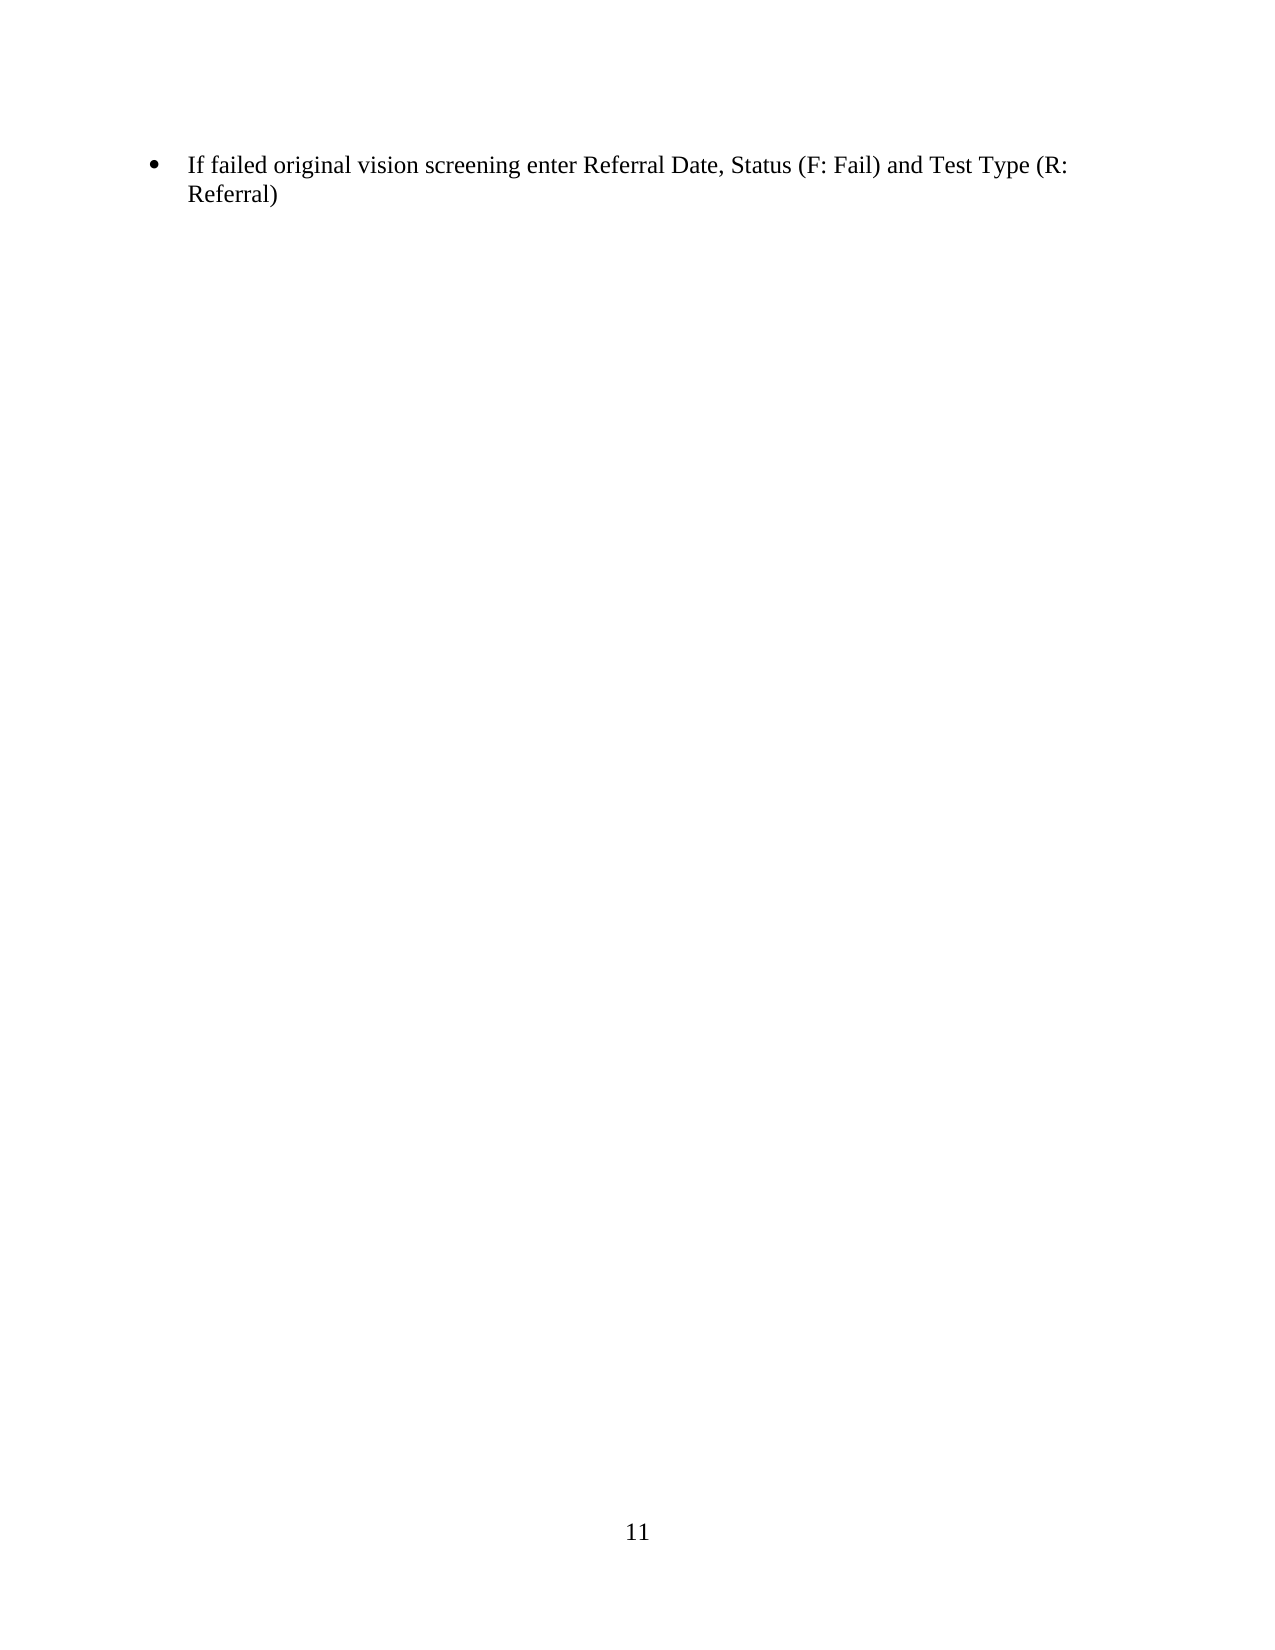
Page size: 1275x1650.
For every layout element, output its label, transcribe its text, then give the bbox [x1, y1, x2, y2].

list If failed original vision screening enter Referral Date, Status (F: Fail) and Test Type (R: Referral) [150, 150, 1162, 207]
